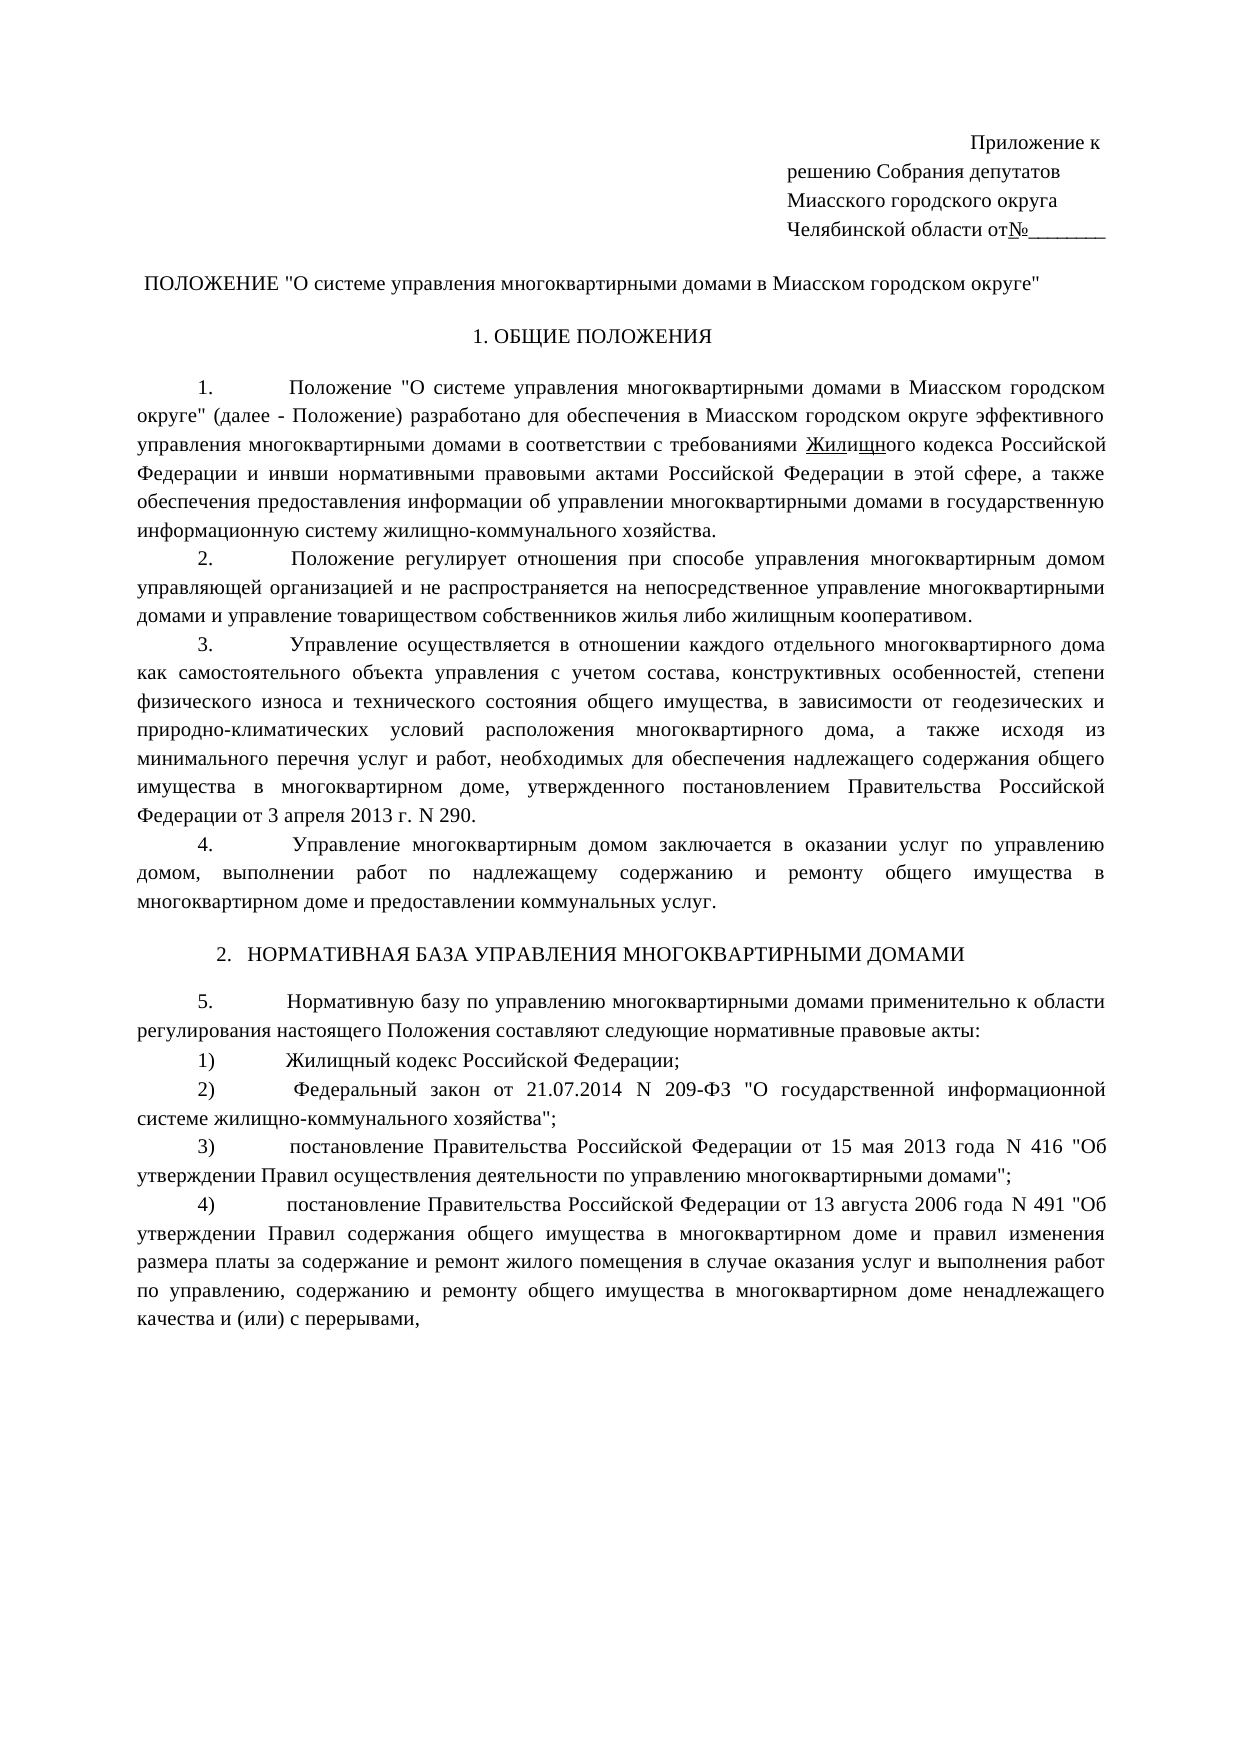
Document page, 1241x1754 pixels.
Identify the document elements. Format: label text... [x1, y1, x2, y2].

list постановление Правительства Российской Федерации от 15 мая 2013 года N 416 "Об утверждении Правил осуществления деятельности по управлению многоквартирными домами"; [137, 1131, 1107, 1189]
list Управление многоквартирным домом заключается в оказании услуг по управлению домом, выполнении работ по надлежащему содержанию и ремонту общего имущества в многоквартирном доме и предоставлении коммунальных услуг. [137, 828, 1107, 914]
list Нормативную базу по управлению многоквартирными домами применительно к области регулирования настоящего Положения составляют следующие нормативные правовые акты: [137, 985, 1107, 1044]
list Федеральный закон от 21.07.2014 N 209-ФЗ "О государственной информационной системе жилищно-коммунального хозяйства"; [137, 1073, 1107, 1131]
list постановление Правительства Российской Федерации от 13 августа 2006 года N 491 "Об утверждении Правил содержания общего имущества в многоквартирном доме и правил изменения размера платы за содержание и ремонт жилого помещения в случае оказания услуг и выполнения работ по управлению, содержанию и ремонту общего имущества в многоквартирном доме ненадлежащего качества и (или) с перерывами, [137, 1189, 1107, 1331]
text 1. ОБЩИЕ ПОЛОЖЕНИЯ [133, 327, 1052, 348]
text Приложение к решению Собрания депутатов Миасского городского округа Челябинской области от № [787, 126, 1107, 242]
list НОРМАТИВНАЯ БАЗА УПРАВЛЕНИЯ МНОГОКВАРТИРНЫМИ ДОМАМИ [216, 945, 1111, 966]
text ПОЛОЖЕНИЕ "О системе управления многоквартирными домами в Миасском городском округе" [133, 267, 1052, 296]
list Положение "О системе управления многоквартирными домами в Миасском городском округе" (далее - Положение) разработано для обеспечения в Миасском городском округе эффективного управления многоквартирными домами в соответствии с требованиями Жилищного кодекса Российской Федерации и инвши нормативными правовыми актами Российской Федерации в этой сфере, а также обеспечения предоставления информации об управлении многоквартирными домами в государственную информационную систему жилищно-коммунального хозяйства. [137, 372, 1107, 543]
list Положение регулирует отношения при способе управления многоквартирным домом управляющей организацией и не распространяется на непосредственное управление многоквартирными домами и управление товариществом собственников жилья либо жилищным кооперативом. [137, 543, 1107, 628]
list Управление осуществляется в отношении каждого отдельного многоквартирного дома как самостоятельного объекта управления с учетом состава, конструктивных особенностей, степени физического износа и технического состояния общего имущества, в зависимости от геодезических и природно-климатических условий расположения многоквартирного дома, а также исходя из минимального перечня услуг и работ, необходимых для обеспечения надлежащего содержания общего имущества в многоквартирном доме, утвержденного постановлением Правительства Российской Федерации от 3 апреля 2013 г. N 290. [137, 628, 1107, 828]
list Жилищный кодекс Российской Федерации; [137, 1044, 1111, 1073]
